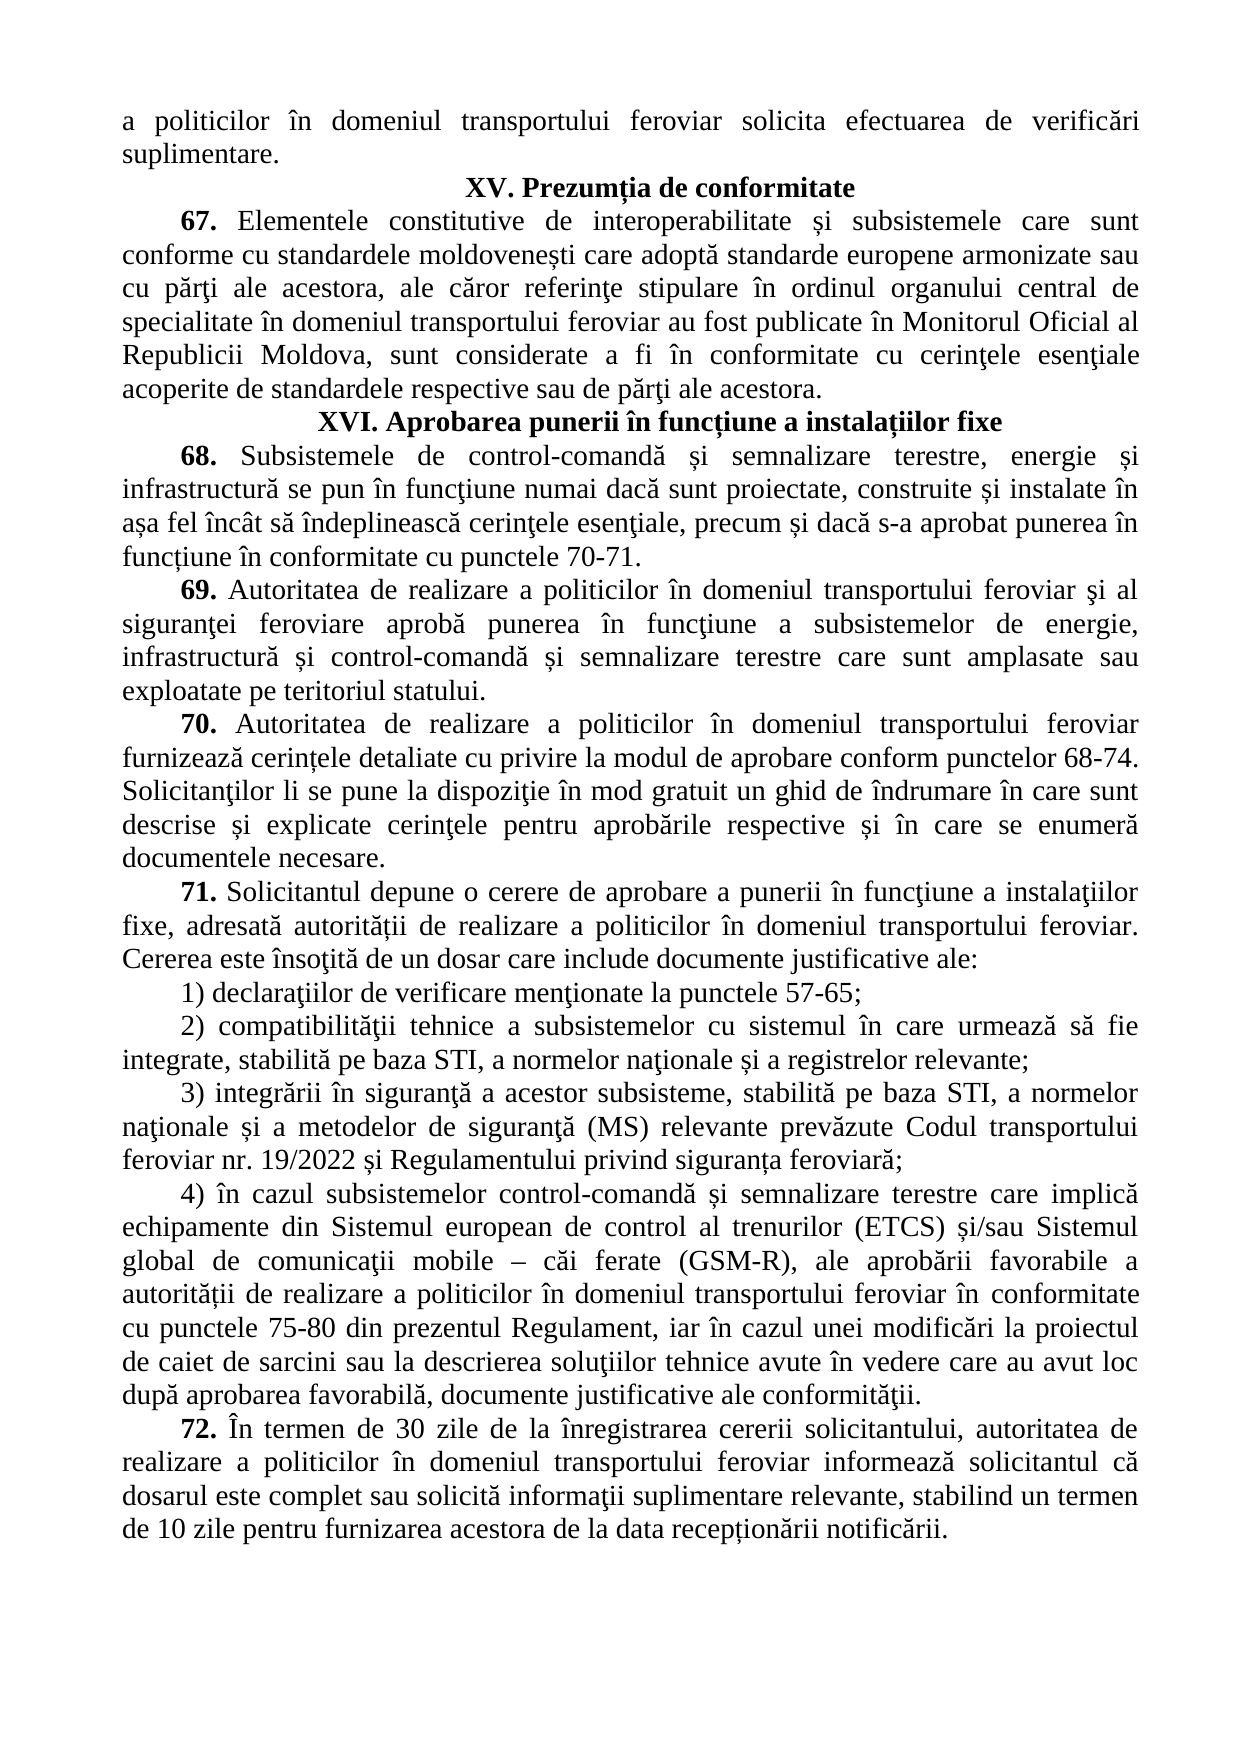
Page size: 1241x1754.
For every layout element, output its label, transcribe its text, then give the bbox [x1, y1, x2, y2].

text XVI. Aprobarea punerii în funcțiune a instalațiilor fixe [122, 404, 1140, 438]
text 68. Subsistemele de control-comandă și semnalizare terestre, energie și infrastructură se pun în funcţiune numai dacă sunt proiectate, construite și instalate în așa fel încât să îndeplinească cerinţele esenţiale, precum și dacă s-a aprobat punerea în funcțiune în conformitate cu punctele 70-71. [122, 438, 1140, 572]
text 72. În termen de 30 zile de la înregistrarea cererii solicitantului, autoritatea de realizare a politicilor în domeniul transportului feroviar informează solicitantul că dosarul este complet sau solicită informaţii suplimentare relevante, stabilind un termen de 10 zile pentru furnizarea acestora de la data recepționării notificării. [122, 1411, 1140, 1545]
text 4) în cazul subsistemelor control-comandă și semnalizare terestre care implică echipamente din Sistemul european de control al trenurilor (ETCS) și/sau Sistemul global de comunicaţii mobile – căi ferate (GSM-R), ale aprobării favorabile a autorității de realizare a politicilor în domeniul transportului feroviar în conformitate cu punctele 75-80 din prezentul Regulament, iar în cazul unei modificări la proiectul de caiet de sarcini sau la descrierea soluţiilor tehnice avute în vedere care au avut loc după aprobarea favorabilă, documente justificative ale conformităţii. [122, 1176, 1140, 1411]
text 1) declaraţiilor de verificare menţionate la punctele 57-65; [122, 975, 1140, 1008]
text 67. Elementele constitutive de interoperabilitate și subsistemele care sunt conforme cu standardele moldovenești care adoptă standarde europene armonizate sau cu părţi ale acestora, ale căror referinţe stipulare în ordinul organului central de specialitate în domeniul transportului feroviar au fost publicate în Monitorul Oficial al Republicii Moldova, sunt considerate a fi în conformitate cu cerinţele esenţiale acoperite de standardele respective sau de părţi ale acestora. [122, 203, 1140, 404]
text 70. Autoritatea de realizare a politicilor în domeniul transportului feroviar furnizează cerințele detaliate cu privire la modul de aprobare conform punctelor 68-74. Solicitanţilor li se pune la dispoziţie în mod gratuit un ghid de îndrumare în care sunt descrise și explicate cerinţele pentru aprobările respective și în care se enumeră documentele necesare. [122, 706, 1140, 874]
text 3) integrării în siguranţă a acestor subsisteme, stabilită pe baza STI, a normelor naţionale și a metodelor de siguranţă (MS) relevante prevăzute Codul transportului feroviar nr. 19/2022 și Regulamentului privind siguranța feroviară; [122, 1075, 1140, 1176]
text 71. Solicitantul depune o cerere de aprobare a punerii în funcţiune a instalaţiilor fixe, adresată autorității de realizare a politicilor în domeniul transportului feroviar. Cererea este însoţită de un dosar care include documente justificative ale: [122, 874, 1140, 975]
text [122, 103, 1140, 170]
text 2) compatibilităţii tehnice a subsistemelor cu sistemul în care urmează să fie integrate, stabilită pe baza STI, a normelor naţionale și a registrelor relevante; [122, 1008, 1140, 1075]
text 69. Autoritatea de realizare a politicilor în domeniul transportului feroviar şi al siguranţei feroviare aprobă punerea în funcţiune a subsistemelor de energie, infrastructură și control-comandă și semnalizare terestre care sunt amplasate sau exploatate pe teritoriul statului. [122, 572, 1140, 706]
text XV. Prezumția de conformitate [122, 170, 1140, 203]
